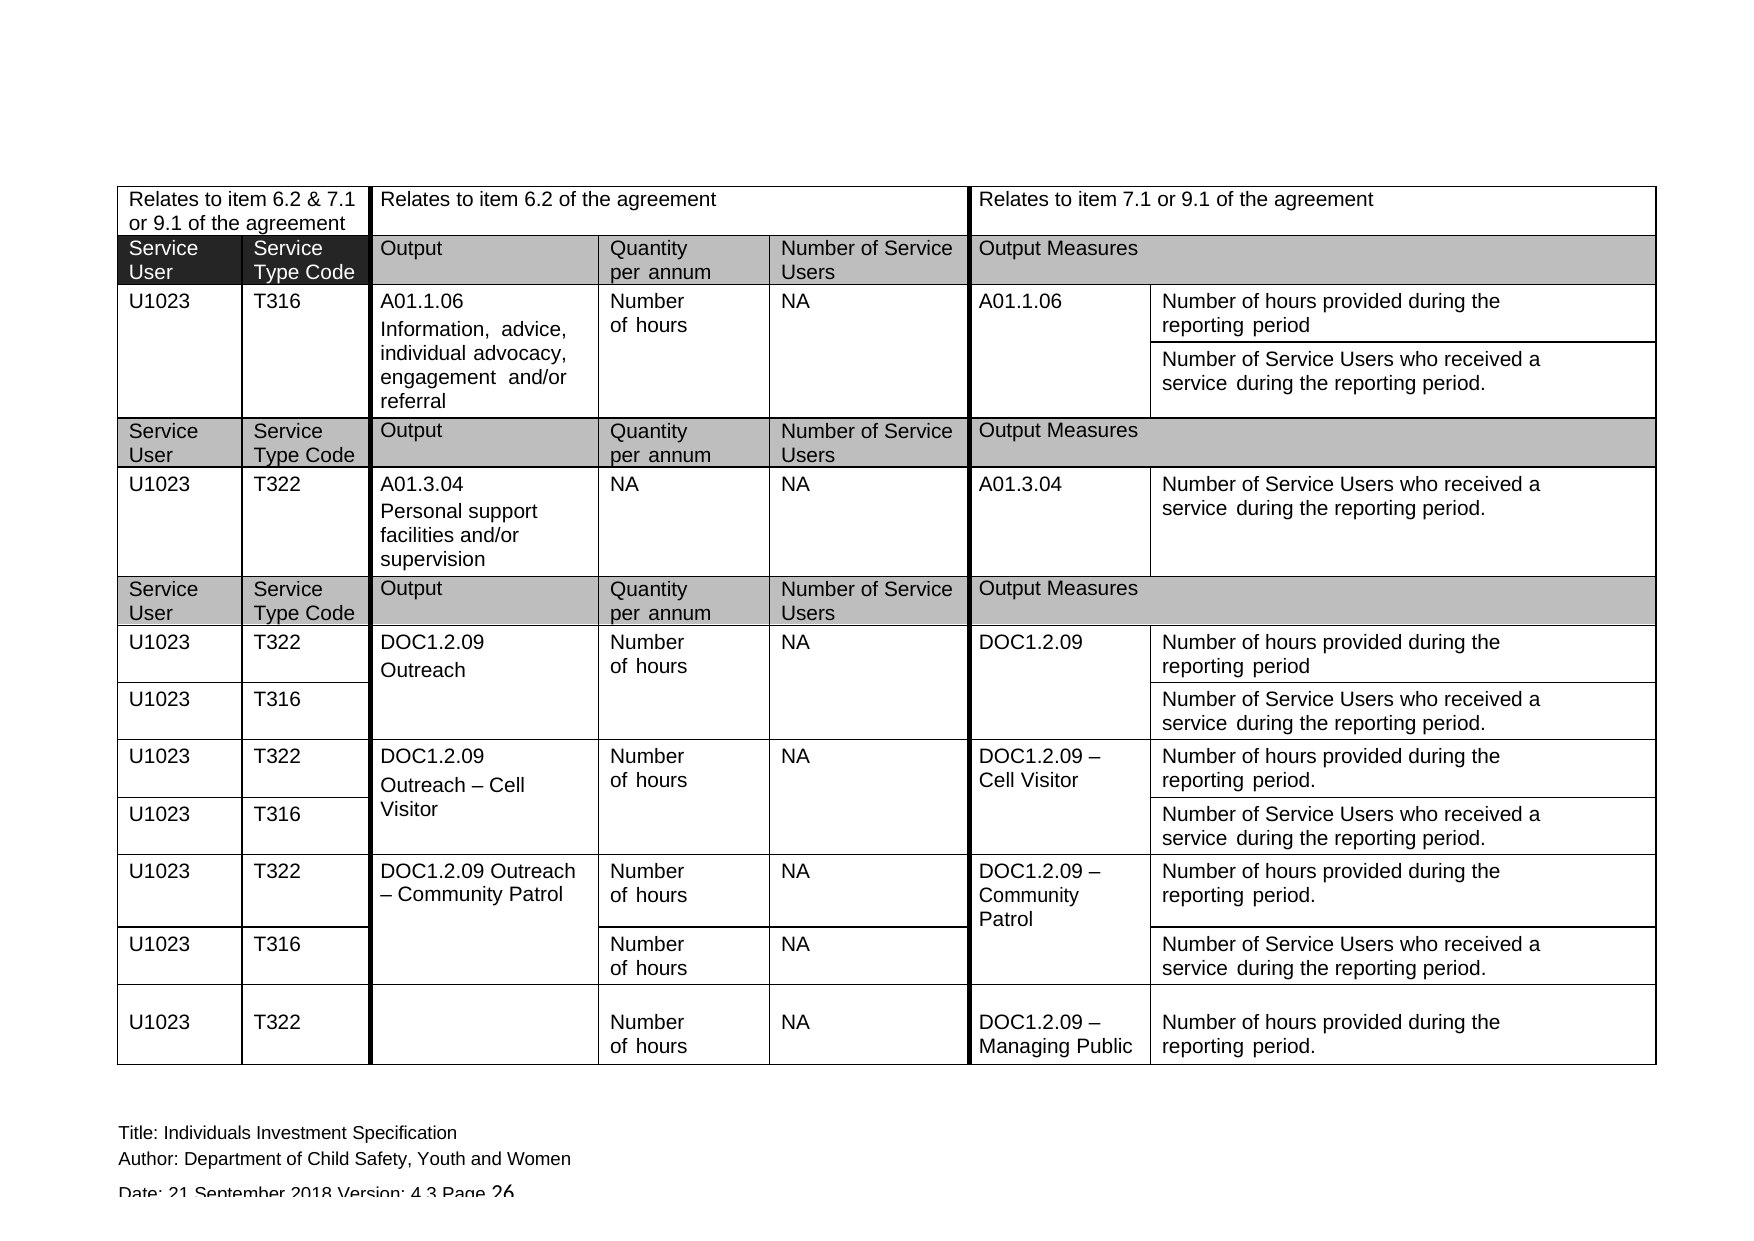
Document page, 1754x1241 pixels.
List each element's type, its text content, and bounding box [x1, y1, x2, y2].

table_cell Service User Code [118, 577, 241, 624]
table_cell T316 [243, 683, 368, 739]
table_cell Number of Service Users who received a service during the reporting period. [1151, 928, 1655, 984]
table_cell T316 [243, 285, 368, 417]
table_cell Number of Service Users who received a service during the reporting period. [1151, 683, 1655, 739]
table_cell A01.1.06 [972, 285, 1150, 417]
table_cell Number of hours [599, 626, 769, 739]
table_cell Number of Service Users who received a service during the reporting period. [1151, 468, 1655, 576]
table_cell Number of hours [599, 855, 769, 926]
table_cell DOC1.2.09 Outreach – Cell Visitor [373, 740, 598, 854]
table_cell U1023 [118, 468, 241, 576]
table_cell Service User Code [118, 236, 241, 284]
table_cell Number of hours [599, 928, 769, 984]
table_cell Number of Service Users who received a service during the reporting period. [1151, 798, 1655, 854]
table_cell Quantity per annum [599, 236, 769, 284]
table_cell U1023 [118, 985, 241, 1064]
table_cell NA [770, 626, 967, 739]
table_cell DOC1.2.09 Outreach – Community Patrol [373, 855, 598, 984]
table_cell T316 [243, 798, 368, 854]
table_cell Number of hours provided during the reporting period [1151, 285, 1655, 341]
table_cell A01.3.04 Personal support facilities and/or supervision [373, 468, 598, 576]
table_cell DOC1.2.09 – Cell Visitor [972, 740, 1150, 854]
table_cell NA [770, 985, 967, 1064]
table_cell Number of hours [599, 285, 769, 417]
table_cell Service Type Code [243, 236, 368, 284]
table_cell Output Measures [972, 577, 1655, 624]
table_cell DOC1.2.09 – Managing Public [972, 985, 1150, 1064]
table_cell Output [373, 236, 598, 284]
table_cell T322 [243, 740, 368, 797]
table_cell A01.1.06 Information, advice, individual advocacy, engagement and/or referral [373, 285, 598, 417]
table_cell T322 [243, 468, 368, 576]
table_cell U1023 [118, 285, 241, 417]
table_cell Service Type Code [243, 419, 368, 466]
table_cell T322 [243, 855, 368, 926]
table_cell Number of hours provided during the reporting period. [1151, 985, 1655, 1064]
table_cell Number of Service Users [770, 236, 967, 284]
table_cell Number of Service Users who received a service during the reporting period. [1151, 343, 1655, 417]
table_cell [373, 985, 598, 1064]
table_cell Output [373, 419, 598, 466]
table_cell Number of hours provided during the reporting period. [1151, 740, 1655, 797]
table_cell Quantity per annum [599, 419, 769, 466]
table_cell Number of hours provided during the reporting period [1151, 626, 1655, 682]
table_cell T322 [243, 626, 368, 682]
table_header Relates to item 6.2 of the agreement [373, 187, 967, 235]
table_cell T316 [243, 928, 368, 984]
table_cell NA [770, 285, 967, 417]
table_cell U1023 [118, 855, 241, 926]
table_cell U1023 [118, 683, 241, 739]
table_cell U1023 [118, 928, 241, 984]
table_cell T322 [243, 985, 368, 1064]
table_cell Quantity per annum [599, 577, 769, 624]
table_cell NA [770, 855, 967, 926]
table_cell U1023 [118, 798, 241, 854]
table_cell Service User Code [118, 419, 241, 466]
table_cell Service Type Code [243, 577, 368, 624]
table_cell NA [770, 928, 967, 984]
table_cell Number of hours [599, 740, 769, 854]
table_cell Number of Service Users [770, 577, 967, 624]
table_header Relates to item 6.2 & 7.1 or 9.1 of the agreement [118, 187, 368, 235]
table_cell Output [373, 577, 598, 624]
table_cell A01.3.04 [972, 468, 1150, 576]
table_cell Number of hours provided during the reporting period. [1151, 855, 1655, 926]
table_cell Output Measures [972, 236, 1655, 284]
table_cell DOC1.2.09 – Community Patrol [972, 855, 1150, 984]
table_cell U1023 [118, 626, 241, 682]
table_cell U1023 [118, 740, 241, 797]
table_cell NA [770, 740, 967, 854]
table_header Relates to item 7.1 or 9.1 of the agreement [972, 187, 1655, 235]
table_cell DOC1.2.09 [972, 626, 1150, 739]
table_cell Number of Service Users [770, 419, 967, 466]
table_cell Output Measures [972, 419, 1655, 466]
table_cell NA [599, 468, 769, 576]
table_cell DOC1.2.09 Outreach [373, 626, 598, 739]
table_cell NA [770, 468, 967, 576]
table_cell Number of hours [599, 985, 769, 1064]
